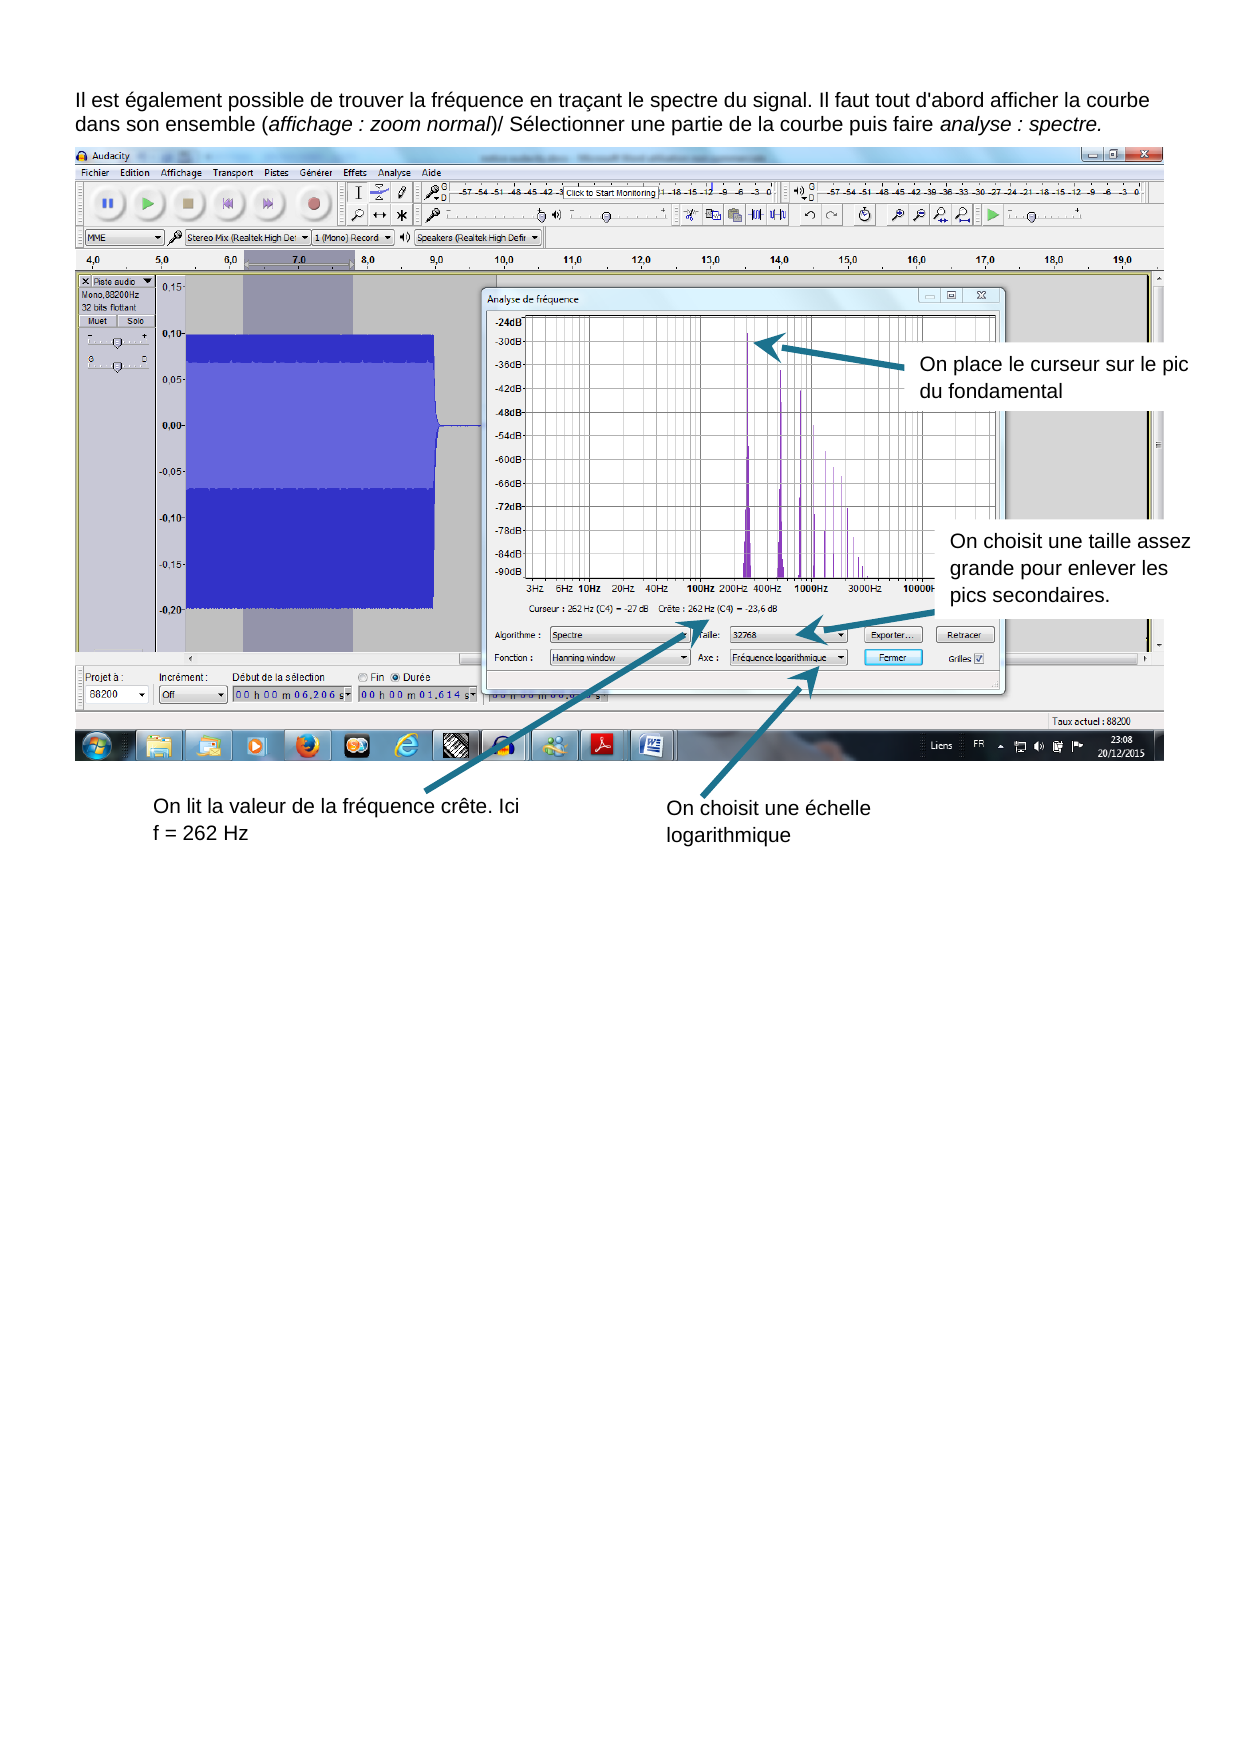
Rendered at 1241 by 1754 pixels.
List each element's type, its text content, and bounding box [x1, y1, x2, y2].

text Il est également possible de trouver la fréquence en traçant le spectre du signal. Il faut tout d'abord afficher la courbe dans son ensemble (affichage : zoom normal)/ Sélectionner une partie de la courbe puis faire analyse : spectre. [75, 87, 1165, 135]
picture [75, 147, 1164, 761]
